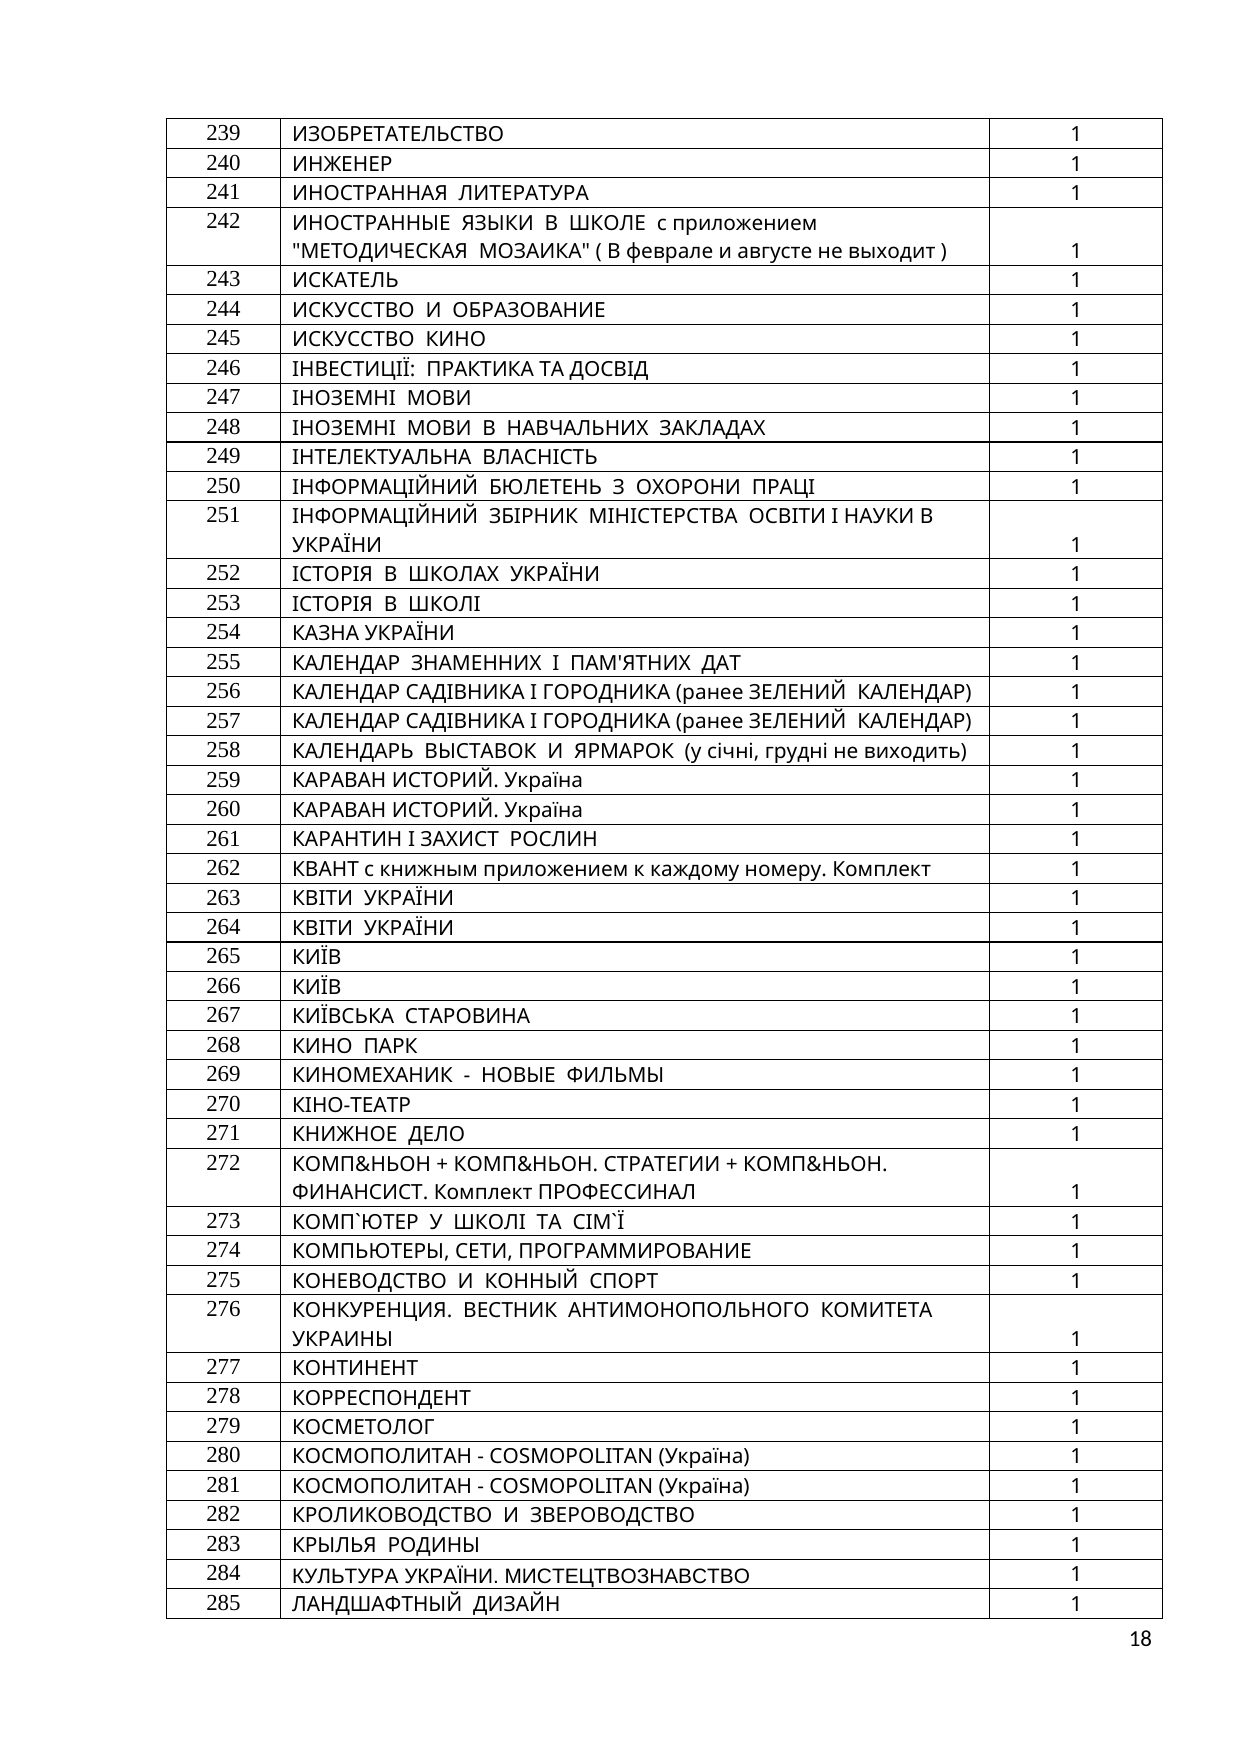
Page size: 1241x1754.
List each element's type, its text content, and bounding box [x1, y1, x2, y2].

table_cell 245 [167, 325, 280, 353]
table_cell 1 [990, 1501, 1162, 1529]
table_cell 252 [167, 559, 280, 588]
table_cell 1 [990, 384, 1162, 412]
table_cell 1 [990, 589, 1162, 617]
table_cell 268 [167, 1031, 280, 1059]
table_cell 263 [167, 884, 280, 912]
table_cell 243 [167, 266, 280, 294]
table_cell 1 [990, 648, 1162, 676]
table_cell КАРАНТИН І ЗАХИСТ РОСЛИН [281, 825, 989, 853]
table_cell 250 [167, 472, 280, 500]
table_cell 1 [990, 325, 1162, 353]
table_cell КВІТИ УКРАЇНИ [281, 884, 989, 912]
table_cell 1 [990, 795, 1162, 823]
table_cell 261 [167, 825, 280, 853]
table_cell 1 [990, 943, 1162, 971]
table_cell 1 [990, 1119, 1162, 1148]
table_cell КУЛЬТУРА УКРАЇНИ. МИСТЕЦТВОЗНАВСТВО [281, 1560, 989, 1588]
table_cell КОНЕВОДСТВО И КОННЫЙ СПОРТ [281, 1266, 989, 1294]
table_cell 278 [167, 1383, 280, 1411]
table_cell 1 [990, 559, 1162, 588]
table_cell 1 [990, 1001, 1162, 1030]
table_cell 265 [167, 943, 280, 971]
table_cell КРЫЛЬЯ РОДИНЫ [281, 1530, 989, 1558]
table_cell 271 [167, 1119, 280, 1148]
table_cell 277 [167, 1353, 280, 1382]
table_cell КИНОМЕХАНИК - НОВЫЕ ФИЛЬМЫ [281, 1060, 989, 1089]
table_cell КОНТИНЕНТ [281, 1353, 989, 1382]
table_cell КОМП&НЬОН + КОМП&НЬОН. СТРАТЕГИИ + КОМП&НЬОН. ФИНАНСИСТ. Комплект ПРОФЕССИНАЛ [281, 1149, 989, 1206]
table_cell 267 [167, 1001, 280, 1030]
table_cell 275 [167, 1266, 280, 1294]
table_cell 247 [167, 384, 280, 412]
table_cell КОМПЬЮТЕРЫ, СЕТИ, ПРОГРАММИРОВАНИЕ [281, 1236, 989, 1265]
table_cell 1 [990, 1266, 1162, 1294]
table_cell 1 [990, 1060, 1162, 1089]
table_cell 241 [167, 178, 280, 207]
table_cell 249 [167, 443, 280, 471]
table_cell 239 [167, 119, 280, 148]
table_cell 240 [167, 149, 280, 177]
table_cell 1 [990, 677, 1162, 706]
table_cell 1 [990, 1090, 1162, 1118]
table_cell 1 [990, 913, 1162, 941]
table_cell КИЇВСЬКА СТАРОВИНА [281, 1001, 989, 1030]
table_cell КОСМЕТОЛОГ [281, 1412, 989, 1441]
table_cell 1 [990, 501, 1162, 558]
table_cell 270 [167, 1090, 280, 1118]
table_cell 255 [167, 648, 280, 676]
table_cell 244 [167, 295, 280, 323]
table_cell КВІТИ УКРАЇНИ [281, 913, 989, 941]
table_cell 256 [167, 677, 280, 706]
table_cell ИНОСТРАННЫЕ ЯЗЫКИ В ШКОЛЕ с приложением "МЕТОДИЧЕСКАЯ МОЗАИКА" ( В феврале и августе не выходит ) [281, 208, 989, 264]
table_cell ИСКУССТВО КИНО [281, 325, 989, 353]
table_cell 282 [167, 1501, 280, 1529]
table_cell 1 [990, 119, 1162, 148]
table_cell КАЛЕНДАР ЗНАМЕННИХ І ПАМ'ЯТНИХ ДАТ [281, 648, 989, 676]
table_cell 273 [167, 1207, 280, 1235]
table_cell 284 [167, 1560, 280, 1588]
table_cell 251 [167, 501, 280, 558]
table_cell 1 [990, 1471, 1162, 1499]
table_cell КВАНТ с книжным приложением к каждому номеру. Комплект [281, 854, 989, 882]
table_cell КНИЖНОЕ ДЕЛО [281, 1119, 989, 1148]
table_cell 1 [990, 766, 1162, 794]
table_cell 248 [167, 413, 280, 441]
table_cell 266 [167, 972, 280, 1000]
table_cell 1 [990, 1031, 1162, 1059]
table_cell КОРРЕСПОНДЕНТ [281, 1383, 989, 1411]
table_cell 1 [990, 1412, 1162, 1441]
table_cell КОСМОПОЛИТАН - COSMOPOLITAN (Україна) [281, 1471, 989, 1499]
table_cell 1 [990, 354, 1162, 382]
table_cell 253 [167, 589, 280, 617]
table_cell 1 [990, 149, 1162, 177]
table_cell КІНО-ТЕАТР [281, 1090, 989, 1118]
table_cell 1 [990, 1560, 1162, 1588]
table_cell 260 [167, 795, 280, 823]
table_cell 1 [990, 1442, 1162, 1470]
table_cell 1 [990, 266, 1162, 294]
table_cell 1 [990, 1530, 1162, 1558]
table_cell КРОЛИКОВОДСТВО И ЗВЕРОВОДСТВО [281, 1501, 989, 1529]
table_cell КАЛЕНДАРЬ ВЫСТАВОК И ЯРМАРОК (у січні, грудні не виходить) [281, 736, 989, 764]
table_cell ИСКАТЕЛЬ [281, 266, 989, 294]
table_cell 283 [167, 1530, 280, 1558]
table_cell 1 [990, 825, 1162, 853]
table_cell 242 [167, 208, 280, 264]
table_cell 262 [167, 854, 280, 882]
table_cell ІНТЕЛЕКТУАЛЬНА ВЛАСНІСТЬ [281, 443, 989, 471]
table_cell КИНО ПАРК [281, 1031, 989, 1059]
table_cell 258 [167, 736, 280, 764]
table_cell 254 [167, 618, 280, 647]
table_cell ІСТОРІЯ В ШКОЛАХ УКРАЇНИ [281, 559, 989, 588]
table_cell ІНОЗЕМНІ МОВИ [281, 384, 989, 412]
table_cell КАЗНА УКРАЇНИ [281, 618, 989, 647]
table_cell КАРАВАН ИСТОРИЙ. Україна [281, 766, 989, 794]
table_cell ІНФОРМАЦІЙНИЙ БЮЛЕТЕНЬ З ОХОРОНИ ПРАЦІ [281, 472, 989, 500]
table_cell ИЗОБРЕТАТЕЛЬСТВО [281, 119, 989, 148]
table_cell 1 [990, 707, 1162, 735]
table_cell 285 [167, 1589, 280, 1617]
table_cell КИЇВ [281, 972, 989, 1000]
table_cell ІНФОРМАЦІЙНИЙ ЗБІРНИК МІНІСТЕРСТВА ОСВІТИ І НАУКИ В УКРАЇНИ [281, 501, 989, 558]
table_cell 1 [990, 736, 1162, 764]
table_cell 1 [990, 854, 1162, 882]
table_cell 1 [990, 1383, 1162, 1411]
table_cell ИНЖЕНЕР [281, 149, 989, 177]
table_cell КОНКУРЕНЦИЯ. ВЕСТНИК АНТИМОНОПОЛЬНОГО КОМИТЕТА УКРАИНЫ [281, 1295, 989, 1352]
table_cell 1 [990, 1149, 1162, 1206]
table_cell 1 [990, 884, 1162, 912]
table_cell 264 [167, 913, 280, 941]
table_cell 1 [990, 1207, 1162, 1235]
table_cell 1 [990, 208, 1162, 264]
table_cell ИНОСТРАННАЯ ЛИТЕРАТУРА [281, 178, 989, 207]
table_cell 1 [990, 618, 1162, 647]
table_cell 274 [167, 1236, 280, 1265]
table_cell КАЛЕНДАР САДІВНИКА І ГОРОДНИКА (ранее ЗЕЛЕНИЙ КАЛЕНДАР) [281, 707, 989, 735]
table_cell 281 [167, 1471, 280, 1499]
table_cell 1 [990, 1589, 1162, 1617]
table_cell 279 [167, 1412, 280, 1441]
table_cell ЛАНДШАФТНЫЙ ДИЗАЙН [281, 1589, 989, 1617]
table_cell 257 [167, 707, 280, 735]
table_cell 269 [167, 1060, 280, 1089]
table_cell ІНОЗЕМНІ МОВИ В НАВЧАЛЬНИХ ЗАКЛАДАХ [281, 413, 989, 441]
table_cell 1 [990, 295, 1162, 323]
table_cell 276 [167, 1295, 280, 1352]
table_cell КАЛЕНДАР САДІВНИКА І ГОРОДНИКА (ранее ЗЕЛЕНИЙ КАЛЕНДАР) [281, 677, 989, 706]
table_cell ИСКУССТВО И ОБРАЗОВАНИЕ [281, 295, 989, 323]
table_cell 1 [990, 1236, 1162, 1265]
table_cell 1 [990, 1295, 1162, 1352]
table_cell 1 [990, 443, 1162, 471]
table_cell КОМП`ЮТЕР У ШКОЛІ ТА СІМ`Ї [281, 1207, 989, 1235]
table_cell 246 [167, 354, 280, 382]
table_cell ІНВЕСТИЦІЇ: ПРАКТИКА ТА ДОСВІД [281, 354, 989, 382]
table_cell 280 [167, 1442, 280, 1470]
table_cell 1 [990, 472, 1162, 500]
table_cell КОСМОПОЛИТАН - COSMOPOLITAN (Україна) [281, 1442, 989, 1470]
table_cell ІСТОРІЯ В ШКОЛІ [281, 589, 989, 617]
table_cell КИЇВ [281, 943, 989, 971]
table_cell 272 [167, 1149, 280, 1206]
table_cell КАРАВАН ИСТОРИЙ. Україна [281, 795, 989, 823]
table_cell 259 [167, 766, 280, 794]
table_cell 1 [990, 413, 1162, 441]
table_cell 1 [990, 178, 1162, 207]
table_cell 1 [990, 1353, 1162, 1382]
table_cell 1 [990, 972, 1162, 1000]
